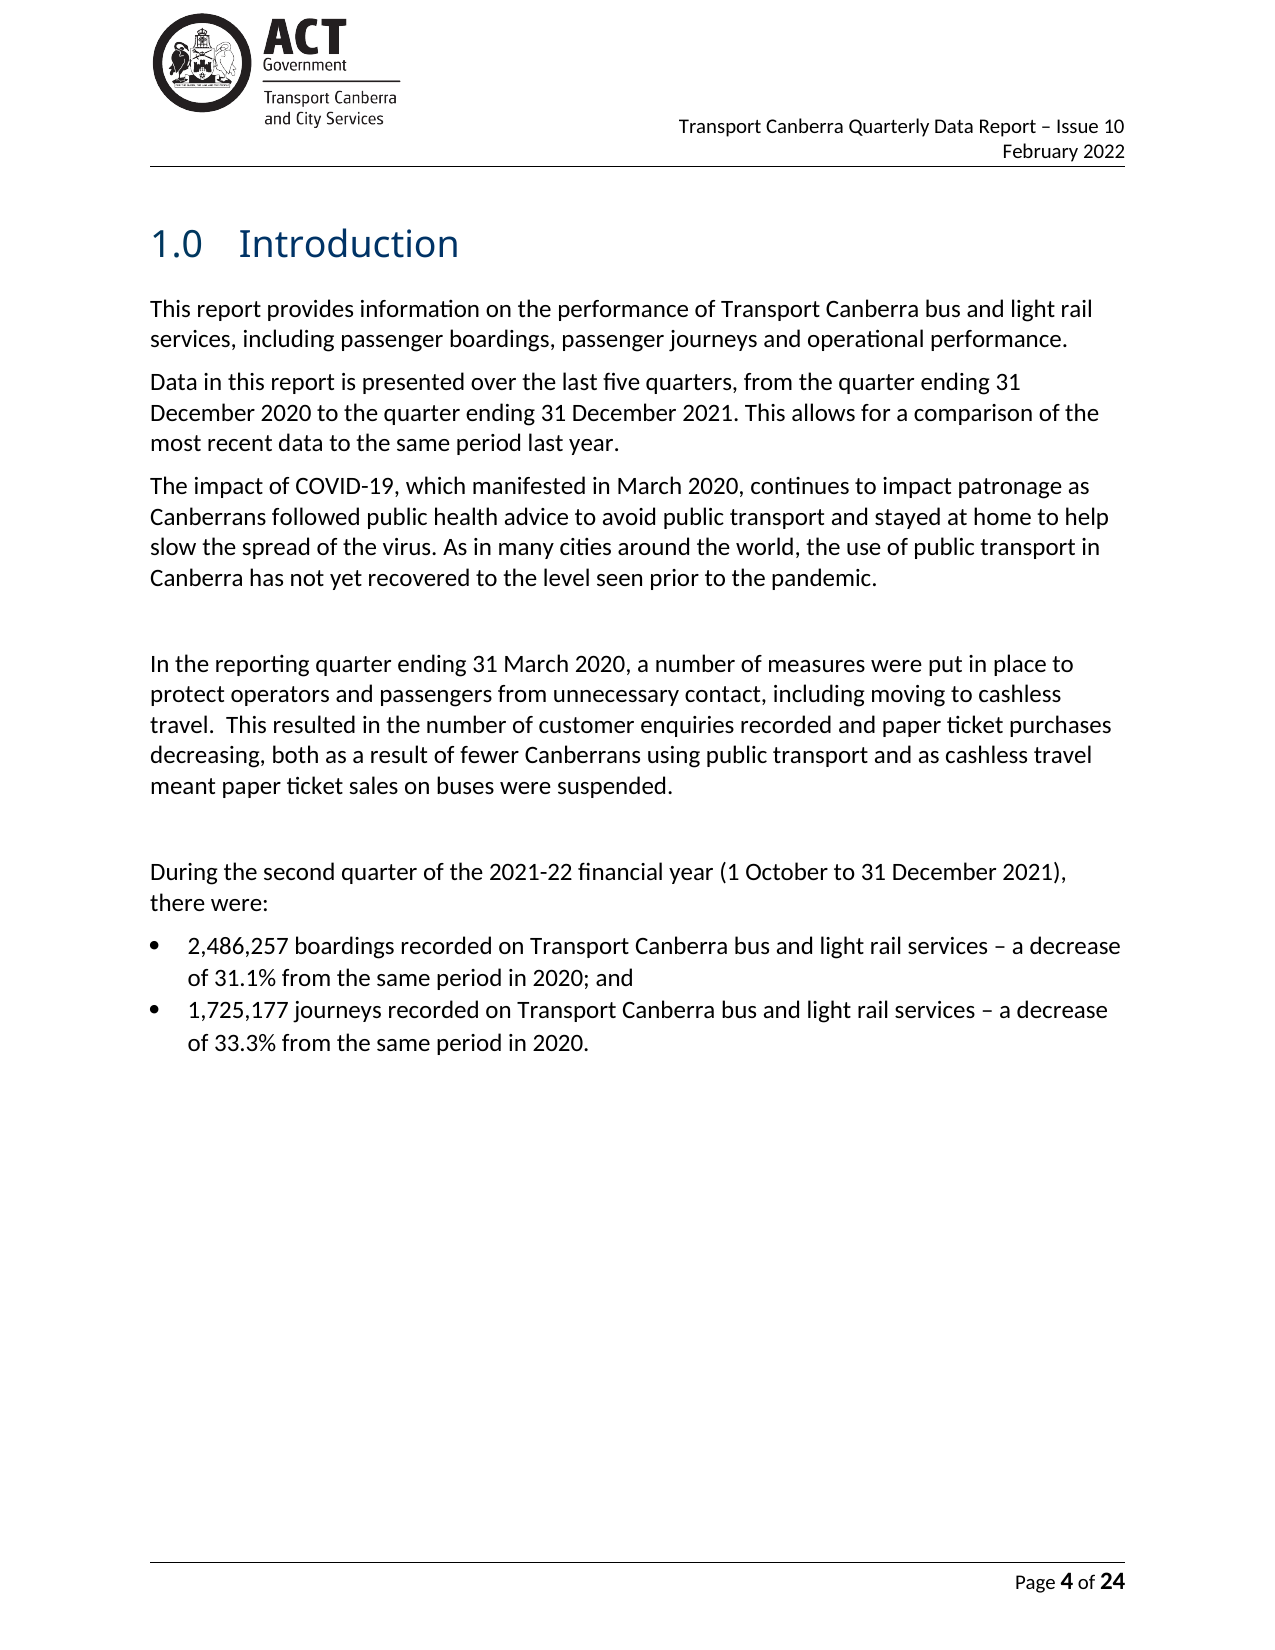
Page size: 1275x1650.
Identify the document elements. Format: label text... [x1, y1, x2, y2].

text In the reporting quarter ending 31 March 2020, a number of measures were put in place to protect operators and passengers from unnecessary contact, including moving to cashless travel. This resulted in the number of customer enquiries recorded and paper ticket purchases decreasing, both as a result of fewer Canberrans using public transport and as cashless travel meant paper ticket sales on buses were suspended. [150, 648, 1125, 801]
list 1,725,177 journeys recorded on Transport Canberra bus and light rail services – a decrease of 33.3% from the same period in 2020. [150, 994, 1125, 1057]
list 2,486,257 boardings recorded on Transport Canberra bus and light rail services – a decrease of 31.1% from the same period in 2020; and [150, 930, 1125, 993]
text This report provides information on the performance of Transport Canberra bus and light rail services, including passenger boardings, passenger journeys and operational performance. [150, 293, 1125, 354]
subtitle Introduction [150, 217, 1125, 268]
picture [146, 6, 407, 136]
text During the second quarter of the 2021-22 financial year (1 October to 31 December 2021), there were: [150, 856, 1125, 917]
text The impact of COVID-19, which manifested in March 2020, continues to impact patronage as Canberrans followed public health advice to avoid public transport and stayed at home to help slow the spread of the virus. As in many cities around the world, the use of public transport in Canberra has not yet recovered to the level seen prior to the pandemic. [150, 471, 1125, 593]
text Data in this report is presented over the last five quarters, from the quarter ending 31 December 2020 to the quarter ending 31 December 2021. This allows for a comparison of the most recent data to the same period last year. [150, 366, 1125, 458]
